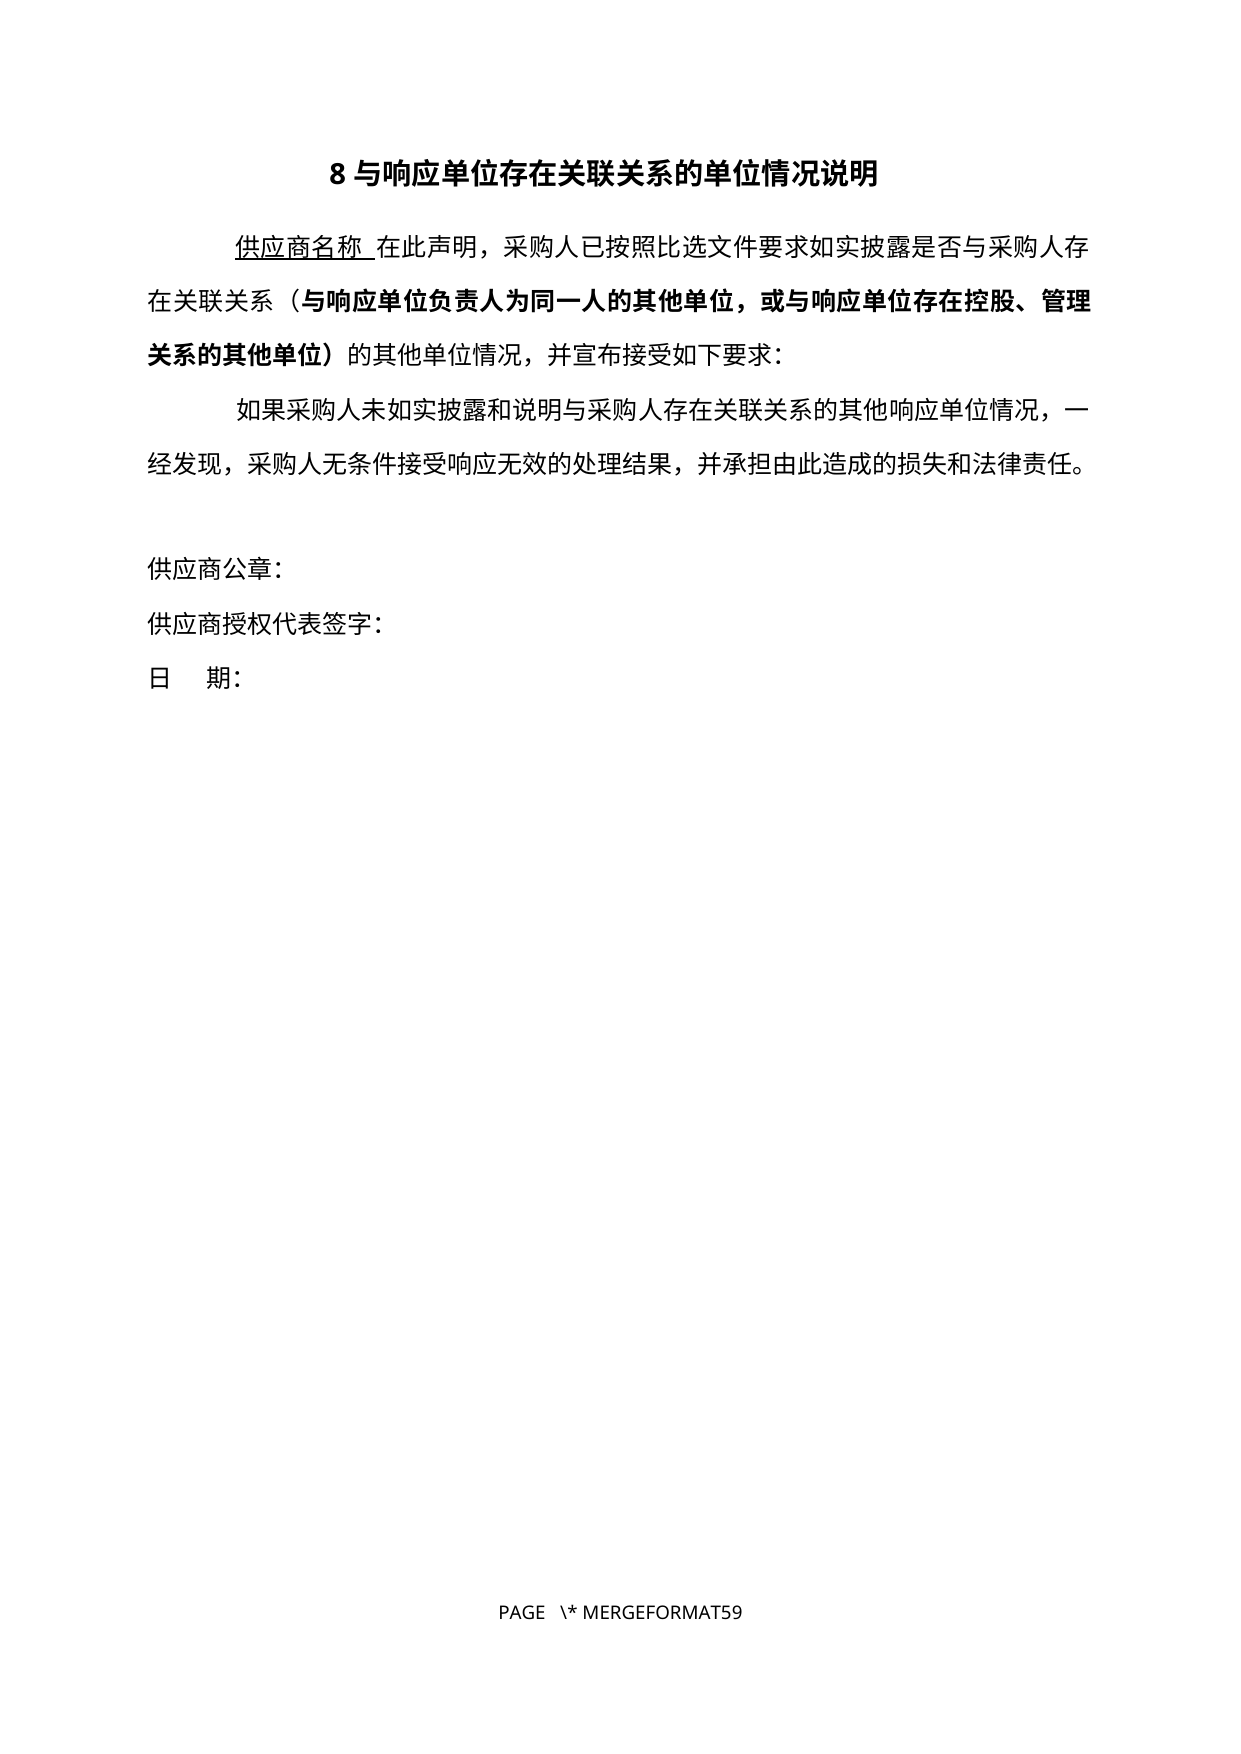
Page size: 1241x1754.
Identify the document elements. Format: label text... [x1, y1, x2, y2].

text 如果采购人未如实披露和说明与采购人存在关联关系的其他响应单位情况，一经发现，采购人无条件接受响应无效的处理结果，并承担由此造成的损失和法律责任。 [148, 390, 1092, 481]
text 供应商公章： [148, 550, 1092, 586]
text 日 期： [148, 659, 1092, 695]
text 供应商名称 在此声明，采购人已按照比选文件要求如实披露是否与采购人存在关联关系（与响应单位负责人为同一人的其他单位，或与响应单位存在控股、管理关系的其他单位）的其他单位情况，并宣布接受如下要求： [148, 227, 1092, 372]
text 供应商授权代表签字： [148, 604, 1092, 641]
subtitle 8 与响应单位存在关联关系的单位情况说明 [115, 151, 1092, 193]
